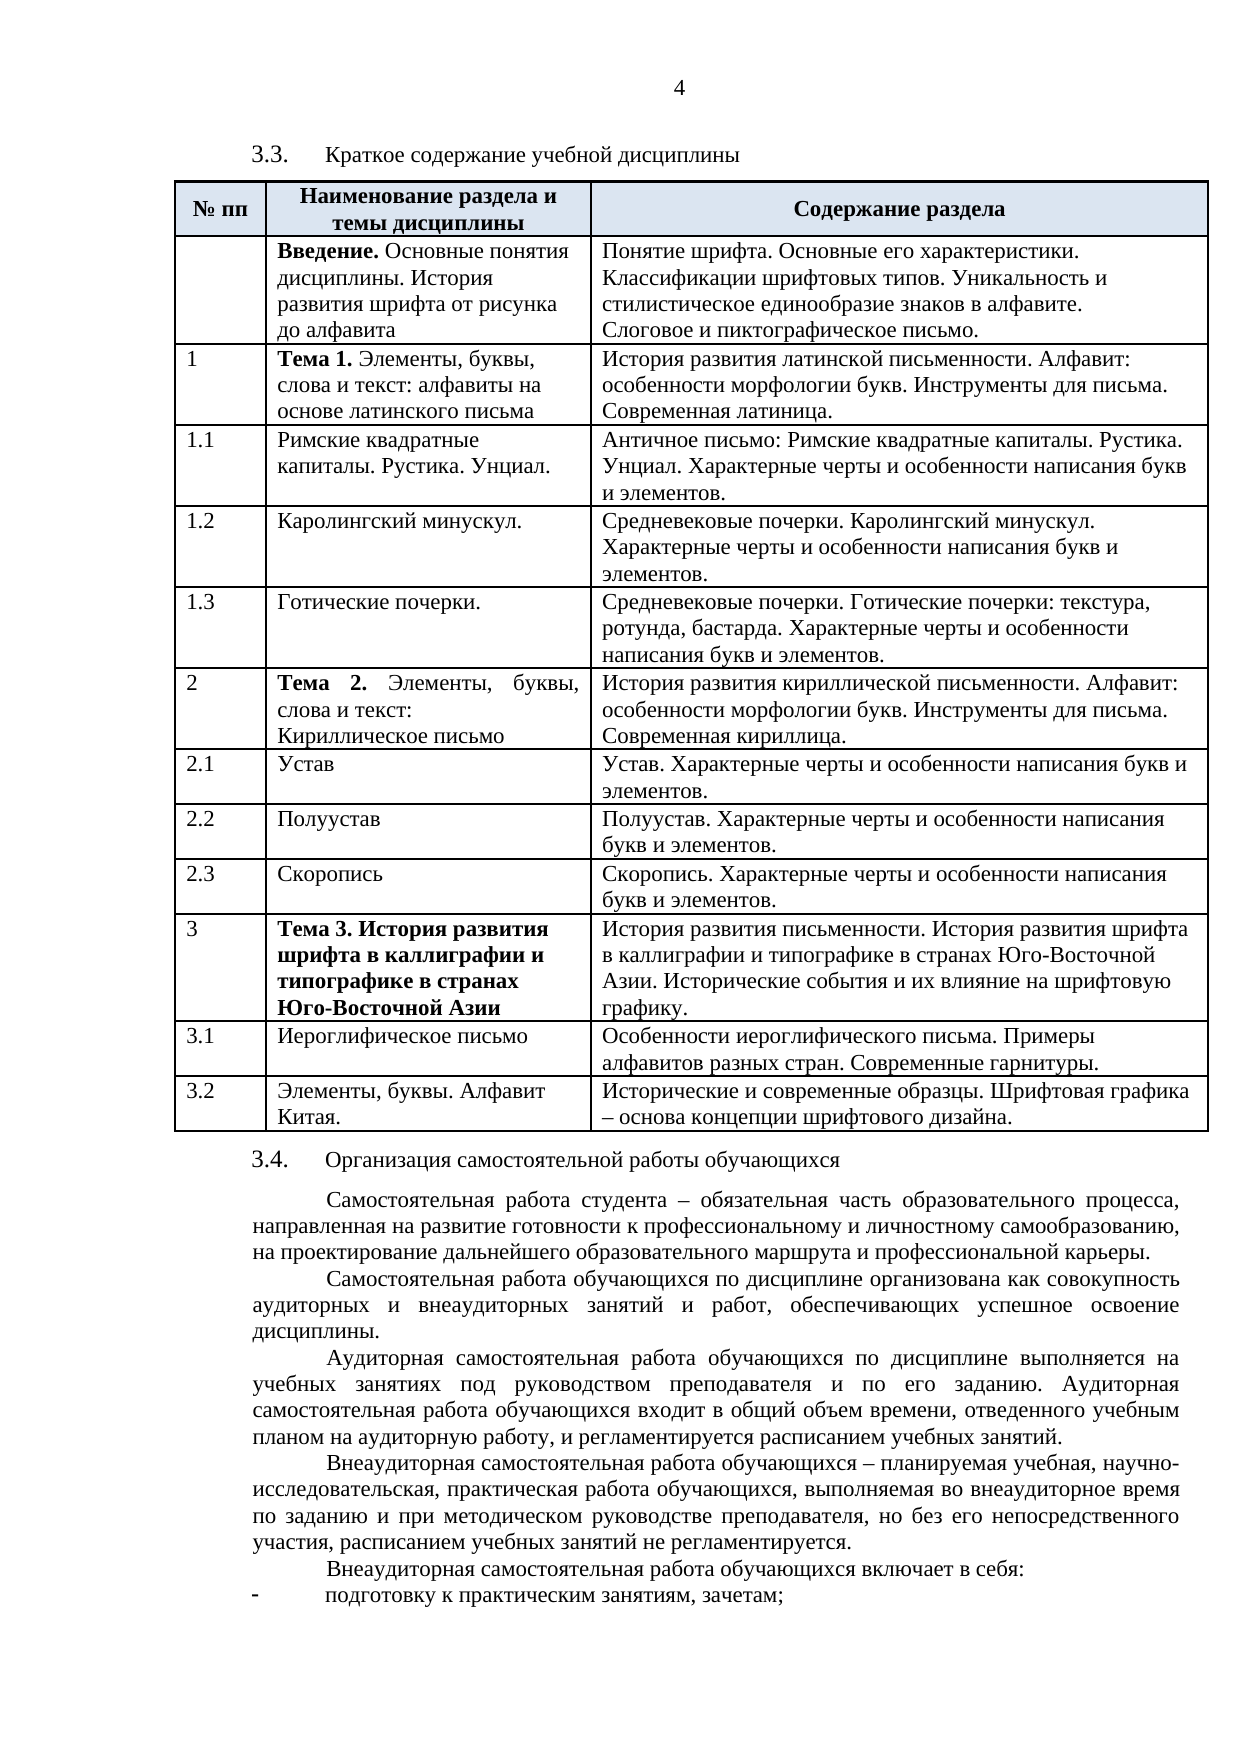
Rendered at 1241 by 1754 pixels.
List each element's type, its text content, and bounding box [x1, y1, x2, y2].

table_cell История развития латинской письменности. Алфавит: особенности морфологии букв. Инструменты для письма. Современная латиница. [592, 345, 1207, 424]
subtitle Организация самостоятельной работы обучающихся [251, 1144, 1181, 1173]
text Внеаудиторная самостоятельная работа обучающихся – планируемая учебная, научно-исследовательская, практическая работа обучающихся, выполняемая во внеаудиторное время по заданию и при методическом руководстве преподавателя, но без его непосредственного участия, расписанием учебных занятий не регламентируется. [252, 1449, 1181, 1554]
table_header Наименование раздела и темы дисциплины [267, 183, 590, 235]
table_cell Элементы, буквы. Алфавит Китая. [267, 1077, 590, 1130]
table_header Содержание раздела [592, 183, 1207, 235]
table_cell История развития кириллической письменности. Алфавит: особенности морфологии букв. Инструменты для письма. Современная кириллица. [592, 669, 1207, 748]
table_cell Полуустав [267, 805, 590, 858]
table_cell Тема 2. Элементы, буквы, слова и текст: Кириллическое письмо [267, 669, 590, 748]
table_cell [176, 237, 265, 343]
text Самостоятельная работа студента – обязательная часть образовательного процесса, направленная на развитие готовности к профессиональному и личностному самообразованию, на проектирование дальнейшего образовательного маршрута и профессиональной карьеры. [252, 1186, 1181, 1265]
text Внеаудиторная самостоятельная работа обучающихся включает в себя: [252, 1554, 1181, 1581]
table_cell Средневековые почерки. Каролингский минускул. Характерные черты и особенности написания букв и элементов. [592, 507, 1207, 586]
table_cell Тема 1. Элементы, буквы, слова и текст: алфавиты на основе латинского письма [267, 345, 590, 424]
table_cell 1.1 [176, 426, 265, 505]
table_cell Иероглифическое письмо [267, 1022, 590, 1075]
table_cell Скоропись. Характерные черты и особенности написания букв и элементов. [592, 860, 1207, 913]
table_cell Скоропись [267, 860, 590, 913]
table_cell Средневековые почерки. Готические почерки: текстура, ротунда, бастарда. Характерные черты и особенности написания букв и элементов. [592, 588, 1207, 667]
table_cell Устав [267, 750, 590, 803]
list подготовку к практическим занятиям, зачетам; [177, 1581, 1181, 1607]
table_cell 2 [176, 669, 265, 748]
table_cell Античное письмо: Римские квадратные капиталы. Рустика. Унциал. Характерные черты и особенности написания букв и элементов. [592, 426, 1207, 505]
table_cell Готические почерки. [267, 588, 590, 667]
table_header № пп [176, 183, 265, 235]
table_cell 2.1 [176, 750, 265, 803]
table_cell Понятие шрифта. Основные его характеристики. Классификации шрифтовых типов. Уникальность и стилистическое единообразие знаков в алфавите. Слоговое и пиктографическое письмо. [592, 237, 1207, 343]
table_cell 2.3 [176, 860, 265, 913]
subtitle Краткое содержание учебной дисциплины [251, 139, 1181, 168]
table_cell Каролингский минускул. [267, 507, 590, 586]
table_cell 3 [176, 915, 265, 1020]
table_cell 3.1 [176, 1022, 265, 1075]
table_cell 3.2 [176, 1077, 265, 1130]
table_cell 1.2 [176, 507, 265, 586]
table_cell История развития письменности. История развития шрифта в каллиграфии и типографике в странах Юго-Восточной Азии. Исторические события и их влияние на шрифтовую графику. [592, 915, 1207, 1020]
table_cell Тема 3. История развития шрифта в каллиграфии и типографике в странах Юго-Восточной Азии [267, 915, 590, 1020]
table_cell Устав. Характерные черты и особенности написания букв и элементов. [592, 750, 1207, 803]
table_cell 1 [176, 345, 265, 424]
text Самостоятельная работа обучающихся по дисциплине организована как совокупность аудиторных и внеаудиторных занятий и работ, обеспечивающих успешное освоение дисциплины. [252, 1265, 1181, 1344]
table_cell Введение. Основные понятия дисциплины. История развития шрифта от рисунка до алфавита [267, 237, 590, 343]
table_cell 2.2 [176, 805, 265, 858]
table_cell Полуустав. Характерные черты и особенности написания букв и элементов. [592, 805, 1207, 858]
table_cell Особенности иероглифического письма. Примеры алфавитов разных стран. Современные гарнитуры. [592, 1022, 1207, 1075]
text Аудиторная самостоятельная работа обучающихся по дисциплине выполняется на учебных занятиях под руководством преподавателя и по его заданию. Аудиторная самостоятельная работа обучающихся входит в общий объем времени, отведенного учебным планом на аудиторную работу, и регламентируется расписанием учебных занятий. [252, 1344, 1181, 1449]
table_cell Исторические и современные образцы. Шрифтовая графика – основа концепции шрифтового дизайна. [592, 1077, 1207, 1130]
table_cell 1.3 [176, 588, 265, 667]
table_cell Римские квадратные капиталы. Рустика. Унциал. [267, 426, 590, 505]
